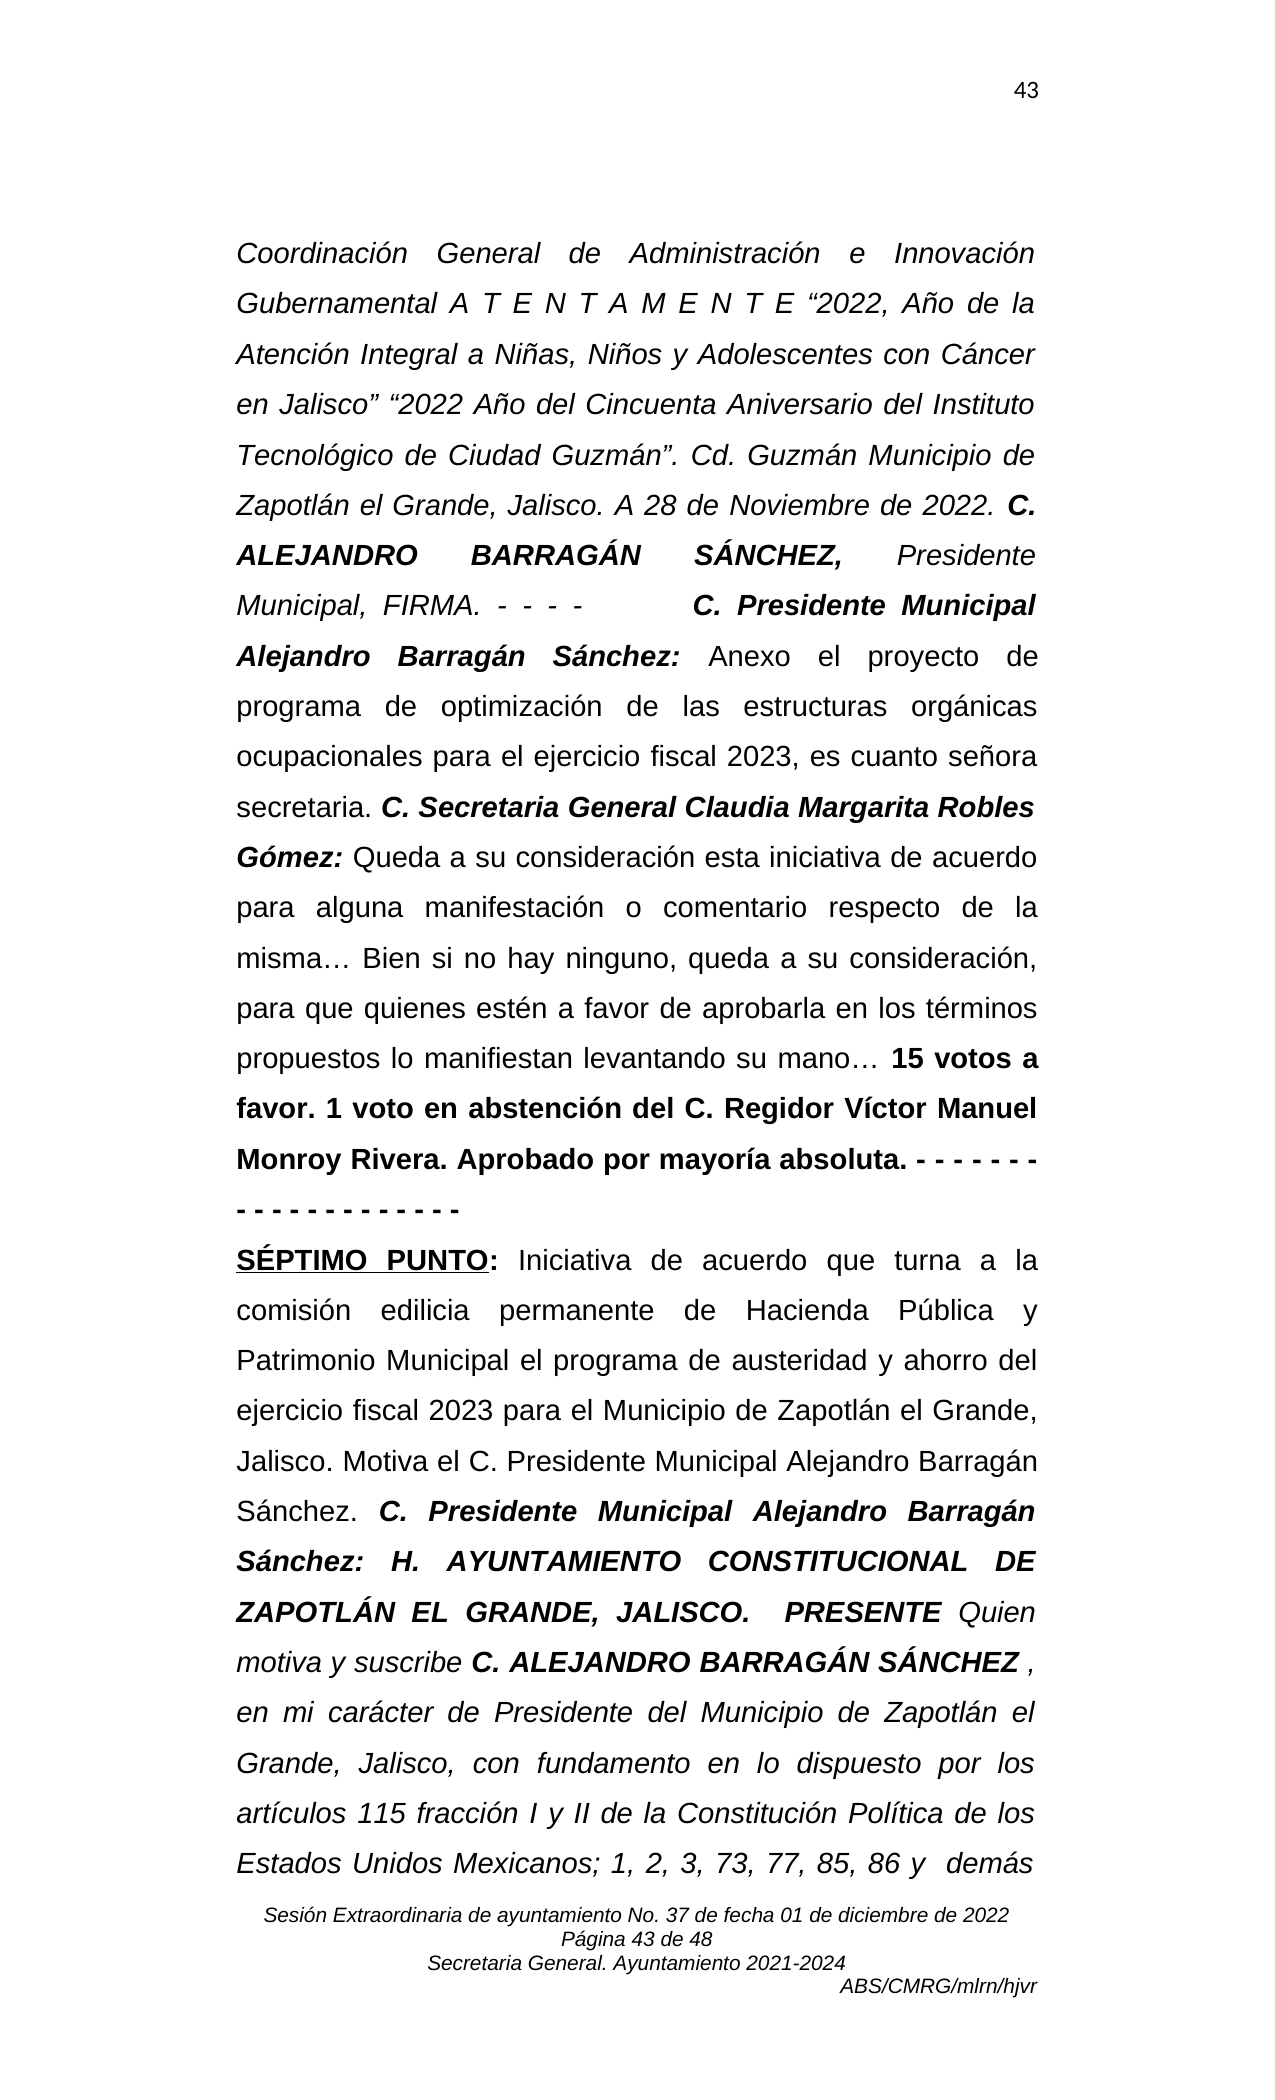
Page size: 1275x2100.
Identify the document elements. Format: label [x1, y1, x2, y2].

text [236, 1242, 1039, 1880]
text [236, 236, 1039, 1226]
